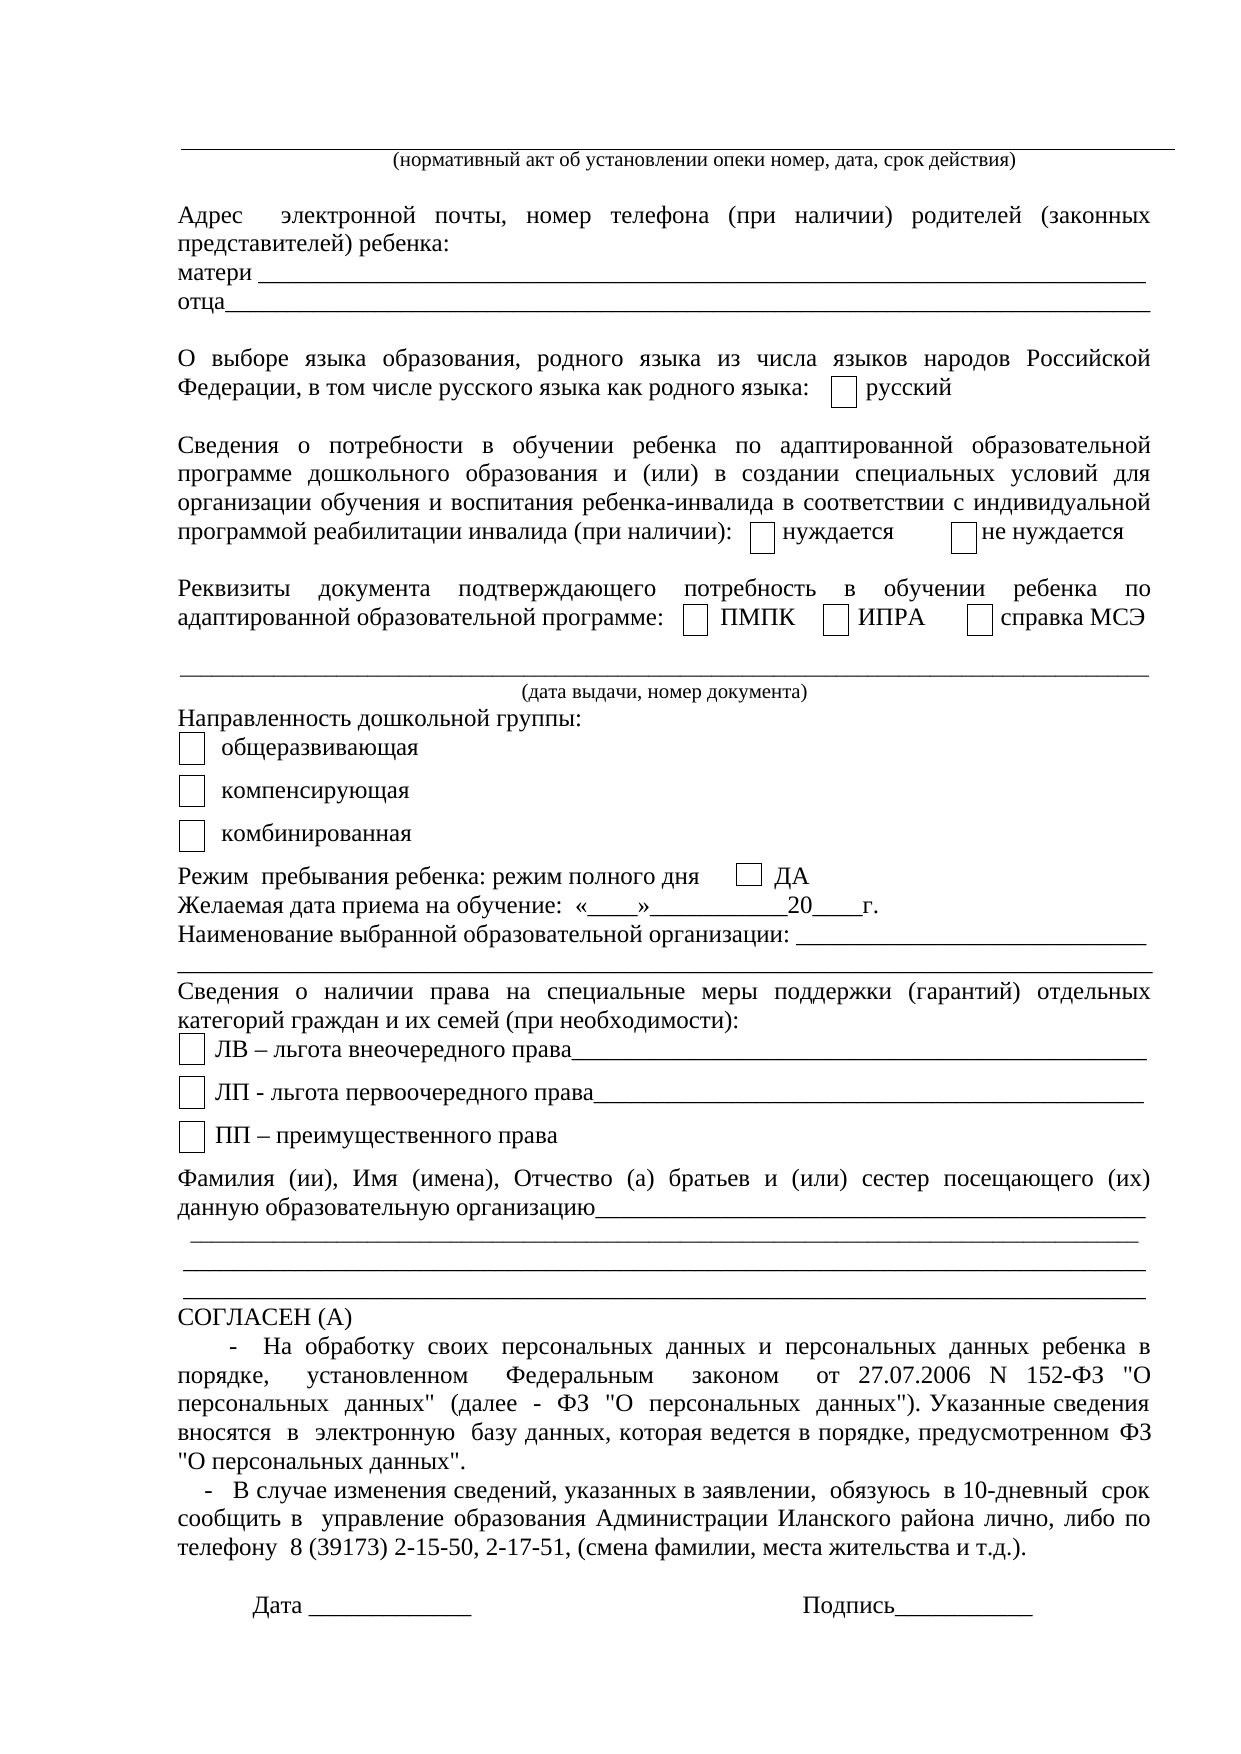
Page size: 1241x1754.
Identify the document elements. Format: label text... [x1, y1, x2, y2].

text О выборе языка образования, родного языка из числа языков народов Российской Федерации, в том числе русского языка как родного языка: русский [177, 343, 1152, 401]
text Реквизиты документа подтверждающего потребность в обучении ребенка по адаптированной образовательной программе: ПМПК ИПРА справка МСЭ [177, 573, 1152, 631]
text Адрес электронной почты, номер телефона (при наличии) родителей (законных представителей) ребенка: [177, 200, 1152, 257]
text __________________________________________________________________________________________________________________________________________________________ [177, 1245, 1152, 1302]
text (дата выдачи, номер документа) [177, 679, 1152, 703]
text Желаемая дата приема на обучение: «____»___________20____г. [177, 890, 1152, 919]
text Направленность дошкольной группы: [177, 703, 1152, 732]
text - На обработку своих персональных данных и персональных данных ребенка в порядке, установленном Федеральным законом от 27.07.2006 N 152-ФЗ "О персональных данных" (далее - ФЗ "О персональных данных"). Указанные сведения вносятся в электронную базу данных, которая ведется в порядке, предусмотренном ФЗ "О персональных данных". [177, 1331, 1152, 1475]
text компенсирующая [205, 775, 1152, 804]
text отца__________________________________________________________________________ [177, 286, 1152, 315]
text Наименование выбранной образовательной организации: ____________________________ [177, 919, 1152, 947]
text Сведения о наличии права на специальные меры поддержки (гарантий) отдельных категорий граждан и их семей (при необходимости): [177, 976, 1152, 1034]
text Режим пребывания ребенка: режим полного дня ДА [177, 861, 1152, 890]
text матери _______________________________________________________________________ [177, 257, 1152, 286]
text ЛП - льгота первоочередного права____________________________________________ [205, 1077, 1152, 1106]
text ___________________________________________________________________________________________ [177, 1221, 1152, 1245]
text ______________________________________________________________________________ [177, 947, 1167, 976]
text ПП – преимущественного права [177, 1120, 1152, 1149]
text Дата _____________ Подпись___________ [177, 1590, 1152, 1618]
text Фамилия (ии), Имя (имена), Отчество (а) братьев и (или) сестер посещающего (их) данную образовательную организацию____________________________________________ [177, 1163, 1152, 1221]
text комбинированная [177, 818, 1152, 847]
text Сведения о потребности в обучении ребенка по адаптированной образовательной программе дошкольного образования и (или) в создании специальных условий для организации обучения и воспитания ребенка-инвалида в соответствии с индивидуальной программой реабилитации инвалида (при наличии): нуждается не нуждается [177, 430, 1152, 545]
text общеразвивающая [205, 732, 1152, 761]
text СОГЛАСЕН (А) [177, 1302, 1152, 1331]
text ЛВ – льгота внеочередного права______________________________________________ [205, 1034, 1152, 1062]
text - В случае изменения сведений, указанных в заявлении, обязуюсь в 10-дневный срок сообщить в управление образования Администрации Иланского района лично, либо по телефону 8 (39173) 2-15-50, 2-17-51, (смена фамилии, места жительства и т.д.). [177, 1475, 1152, 1561]
text _____________________________________________________________________________________________ [177, 655, 1152, 679]
text (нормативный акт об установлении опеки номер, дата, срок действия) [177, 147, 1152, 171]
